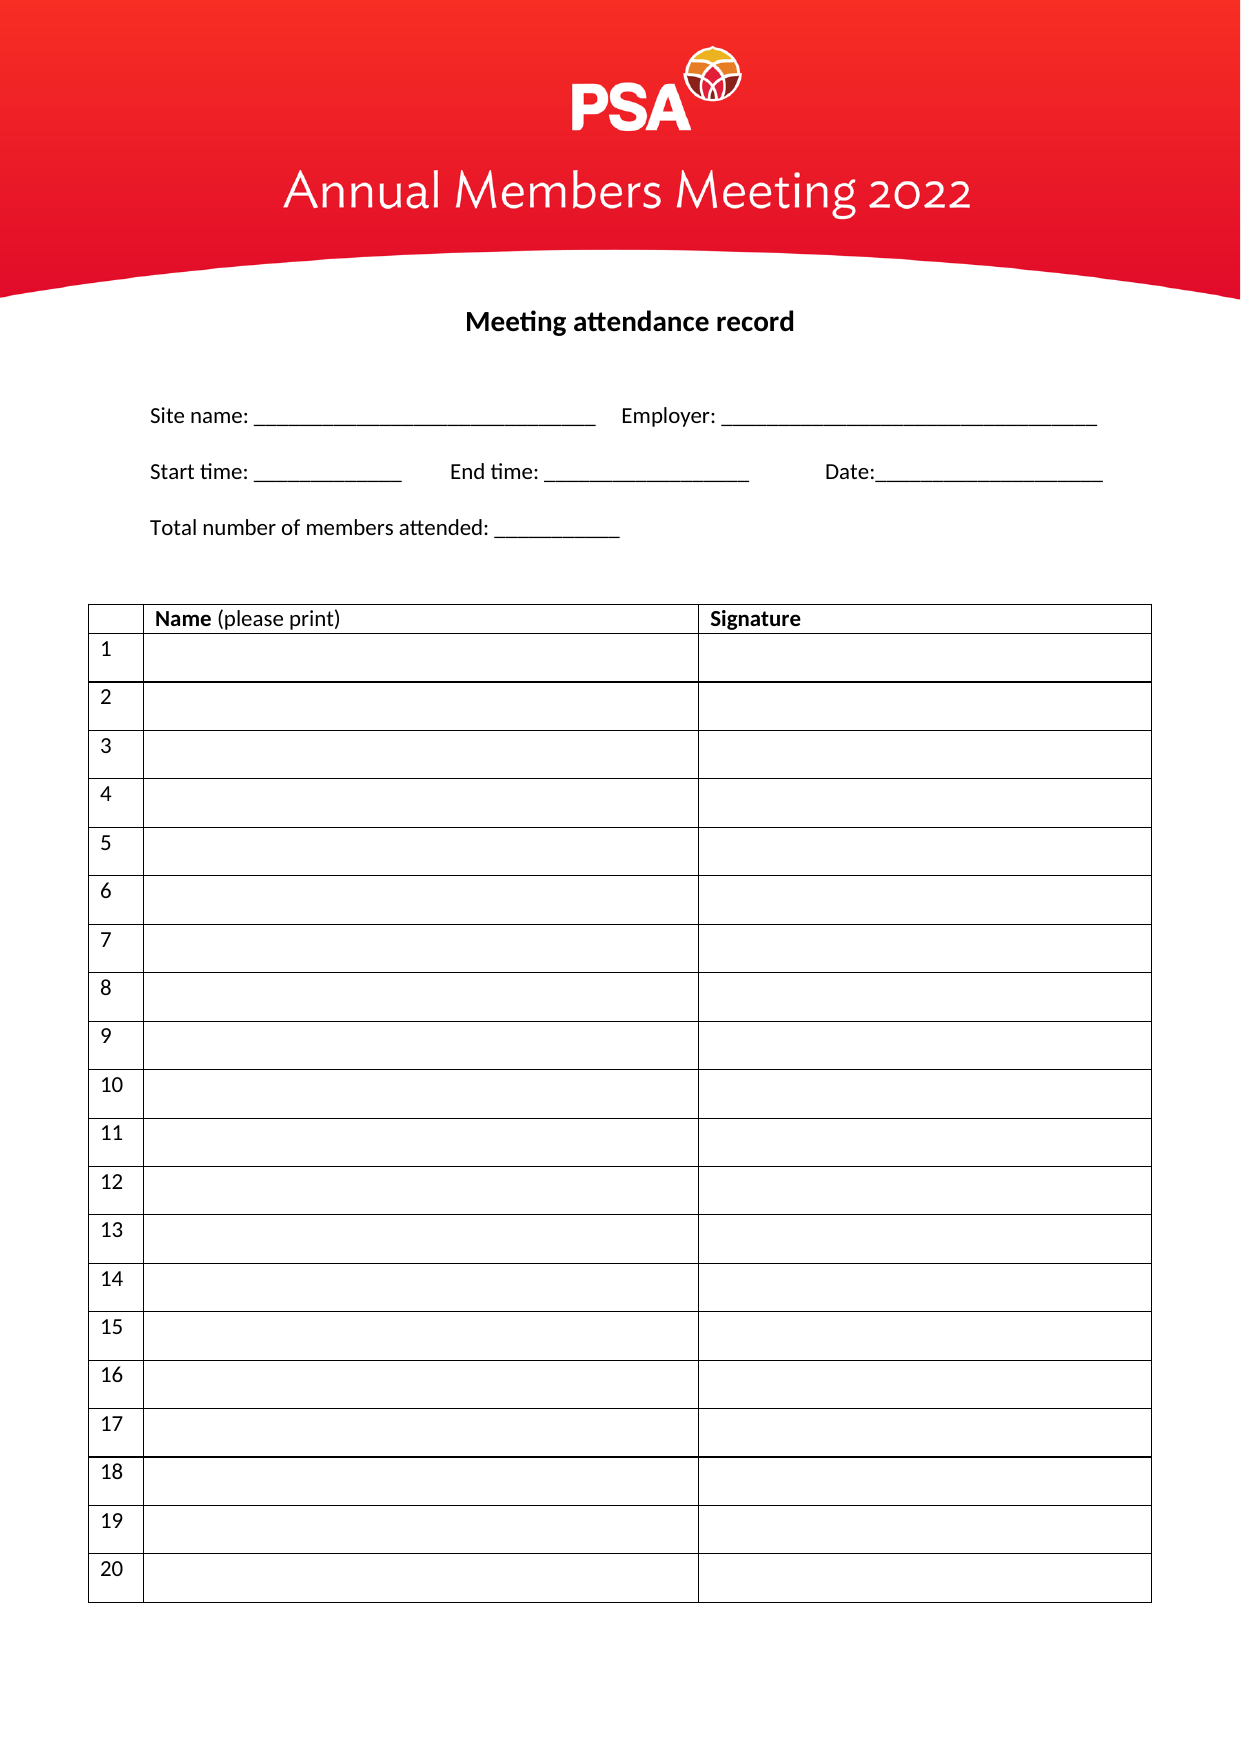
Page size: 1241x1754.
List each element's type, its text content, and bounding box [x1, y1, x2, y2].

table_cell [699, 779, 1151, 827]
table_cell [144, 1022, 698, 1069]
table_cell [144, 779, 698, 827]
title Site name: ______________________________ Employer: _________________________________ [150, 401, 1110, 429]
table_cell [699, 1312, 1151, 1359]
table_cell 20 [89, 1554, 143, 1602]
table_cell [144, 1554, 698, 1602]
table_cell [699, 1409, 1151, 1456]
table_cell [699, 683, 1151, 730]
title Meeting attendance record [150, 304, 1110, 401]
table_cell 16 [89, 1361, 143, 1408]
table_cell [699, 1119, 1151, 1166]
table_cell [144, 634, 698, 681]
table_cell [144, 1458, 698, 1505]
table_cell 17 [89, 1409, 143, 1456]
table_cell 9 [89, 1022, 143, 1069]
title Total number of members attended: ___________ [150, 513, 1110, 603]
table_cell 4 [89, 779, 143, 827]
table_cell 6 [89, 876, 143, 924]
table_cell [699, 876, 1151, 924]
table_cell [699, 1167, 1151, 1214]
table_cell [144, 925, 698, 972]
table_cell 3 [89, 731, 143, 778]
table_cell 15 [89, 1312, 143, 1359]
table_cell [144, 1312, 698, 1359]
table_cell [699, 1361, 1151, 1408]
table_cell [699, 1506, 1151, 1553]
table_cell 8 [89, 973, 143, 1021]
picture [0, 0, 1241, 304]
table_cell 2 [89, 683, 143, 730]
table_cell [699, 1215, 1151, 1263]
table_cell 5 [89, 828, 143, 875]
table_header Name (please print) [144, 605, 698, 633]
table_cell [144, 1264, 698, 1311]
table_cell 10 [89, 1070, 143, 1117]
table_cell [699, 1458, 1151, 1505]
table_cell [699, 1070, 1151, 1117]
table_cell [144, 731, 698, 778]
table_cell [699, 1264, 1151, 1311]
table_cell [699, 1022, 1151, 1069]
table_cell 11 [89, 1119, 143, 1166]
table_cell [144, 828, 698, 875]
table_cell [699, 634, 1151, 681]
table_header Signature [699, 605, 1151, 633]
table_cell [144, 683, 698, 730]
table_cell 12 [89, 1167, 143, 1214]
table_cell 18 [89, 1458, 143, 1505]
table_cell [144, 1070, 698, 1117]
table_cell [699, 731, 1151, 778]
table_cell [144, 1119, 698, 1166]
title Start time: _____________ End time: __________________ Date:____________________ [150, 429, 1110, 485]
table_header [89, 605, 143, 633]
table_cell [699, 828, 1151, 875]
table_cell 19 [89, 1506, 143, 1553]
table_cell 1 [89, 634, 143, 681]
table_cell [699, 1554, 1151, 1602]
table_cell [144, 1361, 698, 1408]
table_cell [699, 925, 1151, 972]
table_cell [144, 1506, 698, 1553]
table_cell 7 [89, 925, 143, 972]
table_cell [144, 1409, 698, 1456]
table_cell [144, 1167, 698, 1214]
table_cell 13 [89, 1215, 143, 1263]
table_cell [699, 973, 1151, 1021]
table_cell [144, 973, 698, 1021]
table_cell [144, 876, 698, 924]
table_cell 14 [89, 1264, 143, 1311]
table_cell [144, 1215, 698, 1263]
